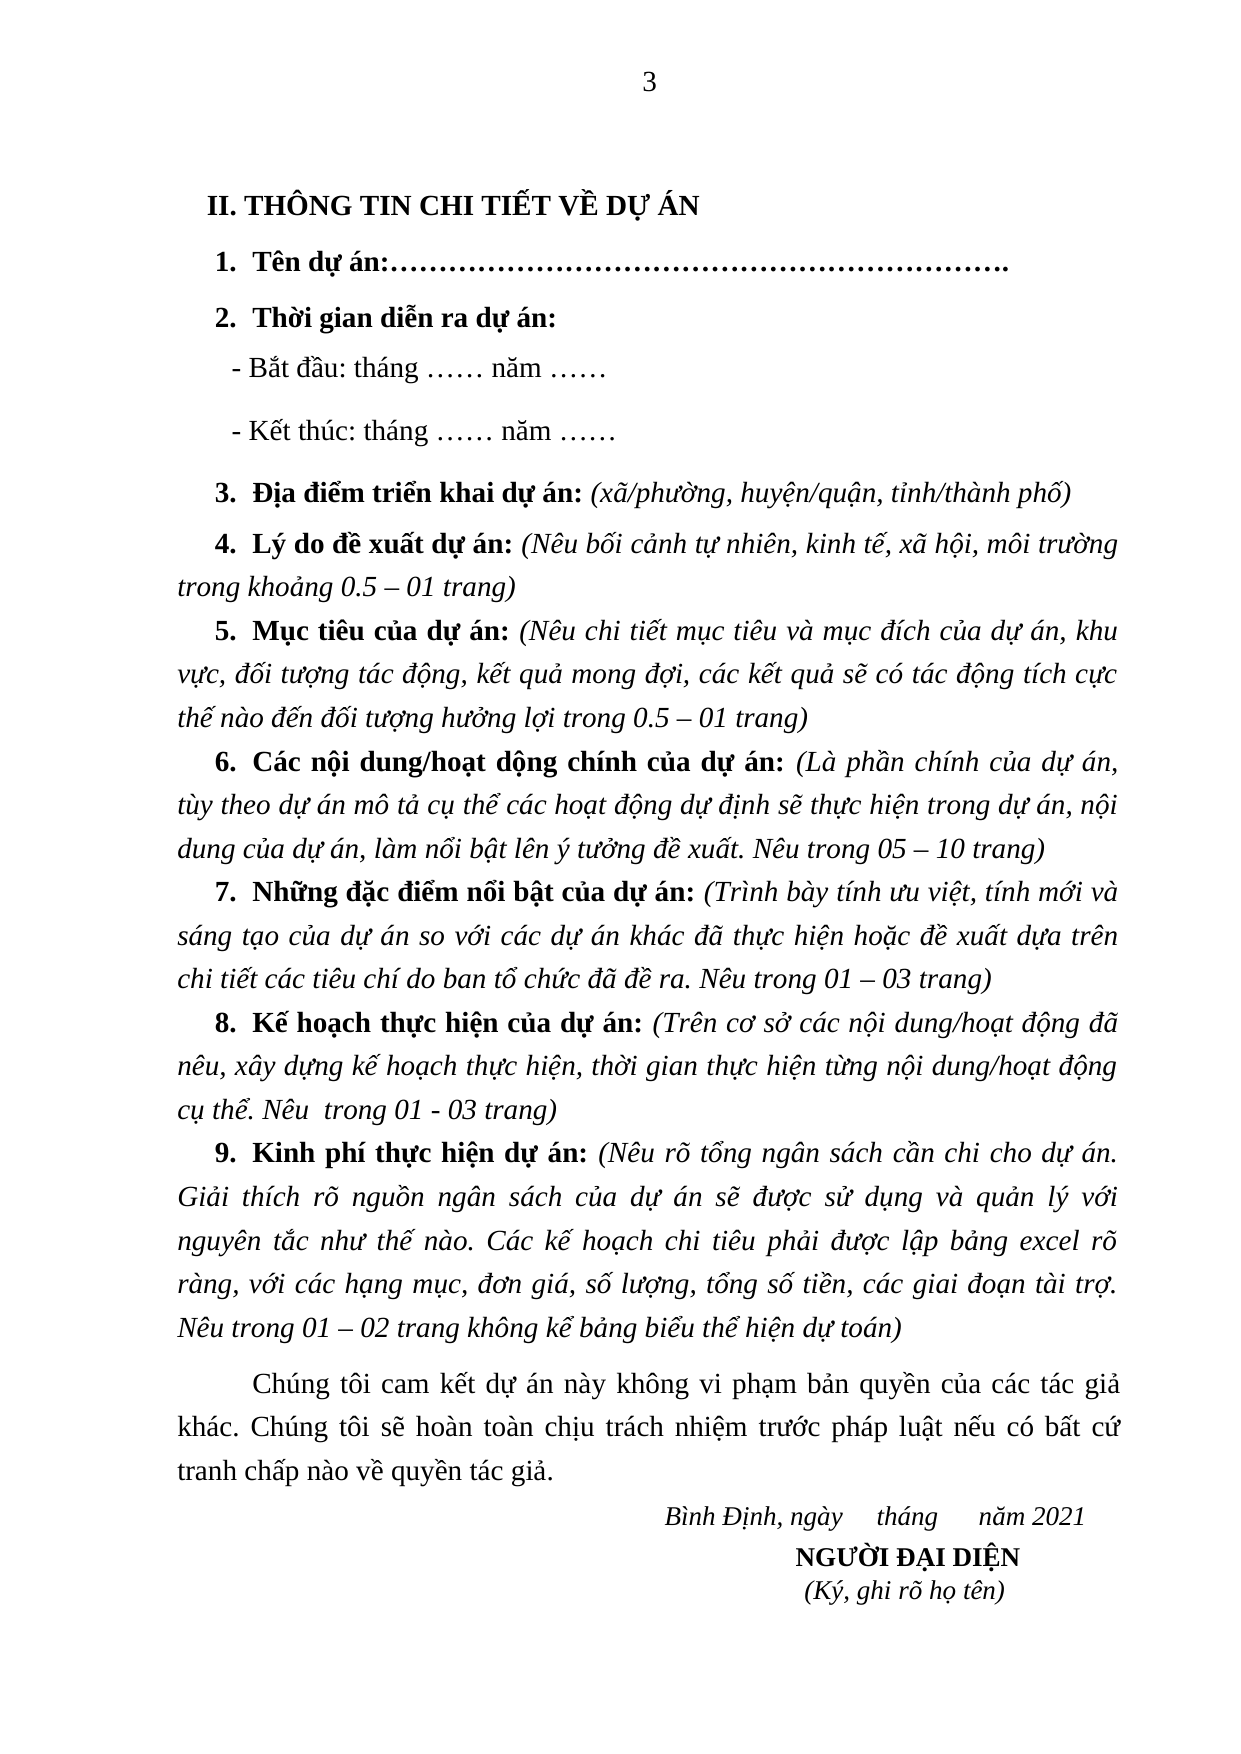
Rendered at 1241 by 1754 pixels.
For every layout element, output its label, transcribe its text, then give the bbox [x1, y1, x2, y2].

list Lý do đề xuất dự án: (Nêu bối cảnh tự nhiên, kinh tế, xã hội, môi trường trong khoảng 0.5 – 01 trang) [177, 526, 1122, 603]
list Các nội dung/hoạt dộng chính của dự án: (Là phần chính của dự án, tùy theo dự án mô tả cụ thể các hoạt động dự định sẽ thực hiện trong dự án, nội dung của dự án, làm nổi bật lên ý tưởng đề xuất. Nêu trong 05 – 10 trang) [177, 744, 1122, 864]
list Thời gian diễn ra dự án: [177, 300, 1122, 333]
text (Ký, ghi rõ họ tên)Bottom of Form [188, 1572, 1122, 1606]
list Kế hoạch thực hiện của dự án: (Trên cơ sở các nội dung/hoạt động đã nêu, xây dựng kế hoạch thực hiện, thời gian thực hiện từng nội dung/hoạt động cụ thể. Nêu trong 01 - 03 trang) [177, 1005, 1122, 1126]
text II. THÔNG TIN CHI TIẾT VỀ DỰ ÁN [177, 188, 1122, 221]
text Bình Định, ngày tháng năm 2021 [664, 1501, 1122, 1532]
text NGƯỜI ĐẠI DIỆN [188, 1541, 1122, 1572]
list Mục tiêu của dự án: (Nêu chi tiết mục tiêu và mục đích của dự án, khu vực, đối tượng tác động, kết quả mong đợi, các kết quả sẽ có tác động tích cực thế nào đến đối tượng hưởng lợi trong 0.5 – 01 trang) [177, 613, 1122, 734]
text Chúng tôi cam kết dự án này không vi phạm bản quyền của các tác giả khác. Chúng tôi sẽ hoàn toàn chịu trách nhiệm trước pháp luật nếu có bất cứ tranh chấp nào về quyền tác giả. [177, 1366, 1122, 1486]
list Địa điểm triển khai dự án: (xã/phường, huyện/quận, tỉnh/thành phố) [177, 476, 1122, 509]
list Những đặc điểm nổi bật của dự án: (Trình bày tính ưu việt, tính mới và sáng tạo của dự án so với các dự án khác đã thực hiện hoặc đề xuất dựa trên chi tiết các tiêu chí do ban tổ chức đã đề ra. Nêu trong 01 – 03 trang) [177, 874, 1122, 995]
text - Kết thúc: tháng …… năm …… [231, 413, 1122, 446]
list Kinh phí thực hiện dự án: (Nêu rõ tổng ngân sách cần chi cho dự án. Giải thích rõ nguồn ngân sách của dự án sẽ được sử dụng và quản lý với nguyên tắc như thế nào. Các kế hoạch chi tiêu phải được lập bảng excel rõ ràng, với các hạng mục, đơn giá, số lượng, tổng số tiền, các giai đoạn tài trợ. Nêu trong 01 – 02 trang không kể bảng biểu thể hiện dự toán) [177, 1136, 1122, 1343]
text - Bắt đầu: tháng …… năm …… [231, 350, 1122, 383]
list Tên dự án:………………………………………………………. [214, 244, 1122, 277]
